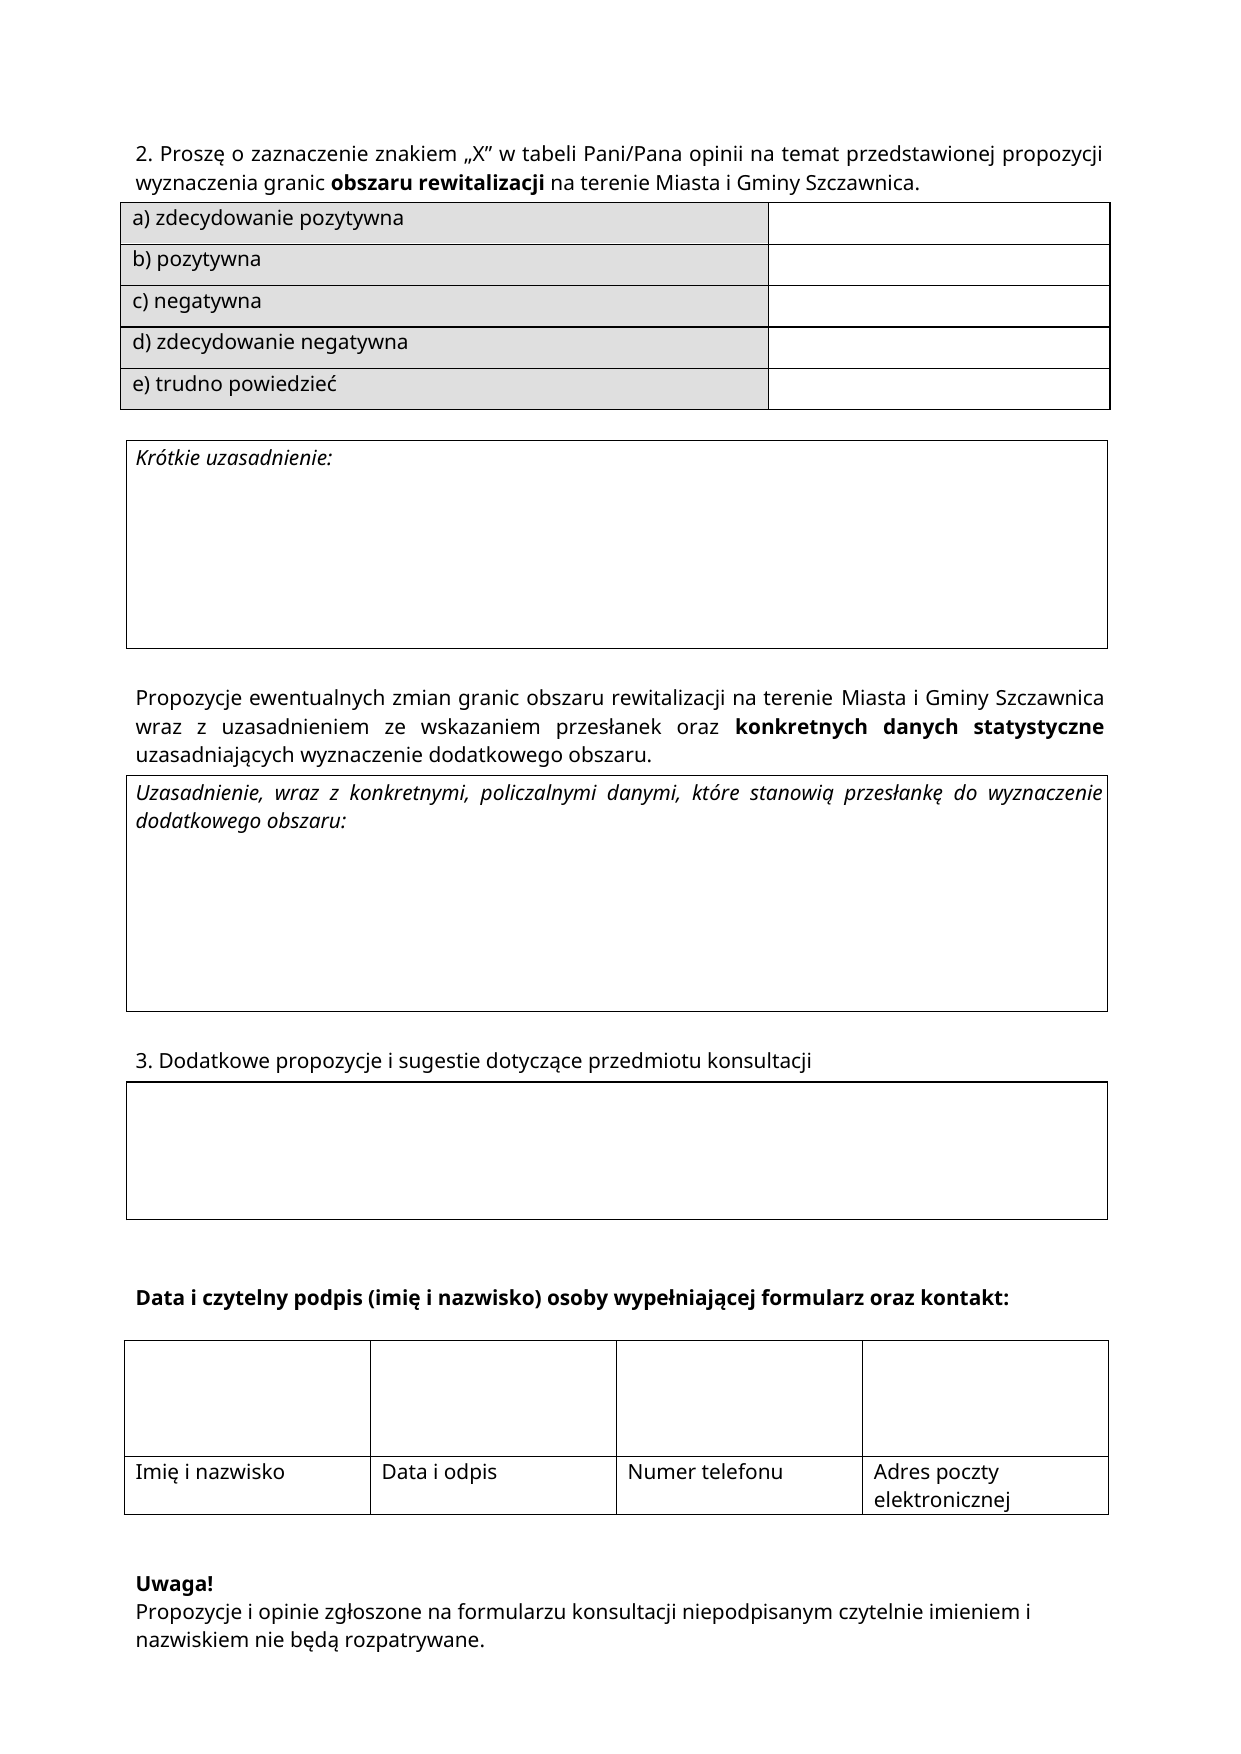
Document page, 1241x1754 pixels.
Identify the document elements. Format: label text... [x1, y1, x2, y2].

text Data i czytelny podpis (imię i nazwisko) osoby wypełniającej formularz oraz kontakt: [135, 1283, 1105, 1312]
text Uzasadnienie, wraz z konkretnymi, policzalnymi danymi, które stanowią przesłankę do wyznaczenie dodatkowego obszaru: [127, 776, 1107, 835]
table_header [769, 203, 1109, 243]
table_cell e) trudno powiedzieć [121, 369, 768, 409]
table_header [617, 1341, 862, 1456]
table_cell c) negatywna [121, 286, 768, 326]
table_cell Imię i nazwisko [125, 1457, 370, 1514]
table_cell [769, 328, 1109, 368]
text 2. Proszę o zaznaczenie znakiem „X” w tabeli Pani/Pana opinii na temat przedstawionej propozycji wyznaczenia granic obszaru rewitalizacji na terenie Miasta i Gminy Szczawnica. [135, 139, 1105, 196]
table_cell [769, 286, 1109, 326]
text Propozycje ewentualnych zmian granic obszaru rewitalizacji na terenie Miasta i Gminy Szczawnica wraz z uzasadnieniem ze wskazaniem przesłanek oraz konkretnych danych statystyczne uzasadniających wyznaczenie dodatkowego obszaru. [135, 683, 1105, 769]
table_header [371, 1341, 616, 1456]
text Uwaga! [135, 1569, 1105, 1597]
text Propozycje i opinie zgłoszone na formularzu konsultacji niepodpisanym czytelnie imieniem i nazwiskiem nie będą rozpatrywane. [135, 1597, 1105, 1654]
table_cell b) pozytywna [121, 245, 768, 285]
table_cell Numer telefonu [617, 1457, 862, 1514]
table_header [125, 1341, 370, 1456]
table_header a) zdecydowanie pozytywna [121, 203, 768, 243]
text 3. Dodatkowe propozycje i sugestie dotyczące przedmiotu konsultacji [135, 1047, 1105, 1075]
table_cell [769, 369, 1109, 409]
table_cell [769, 245, 1109, 285]
text Krótkie uzasadnienie: [127, 441, 1107, 472]
table_cell d) zdecydowanie negatywna [121, 328, 768, 368]
table_cell Adres poczty elektronicznej [863, 1457, 1108, 1514]
table_header [863, 1341, 1108, 1456]
table_cell Data i odpis [371, 1457, 616, 1514]
